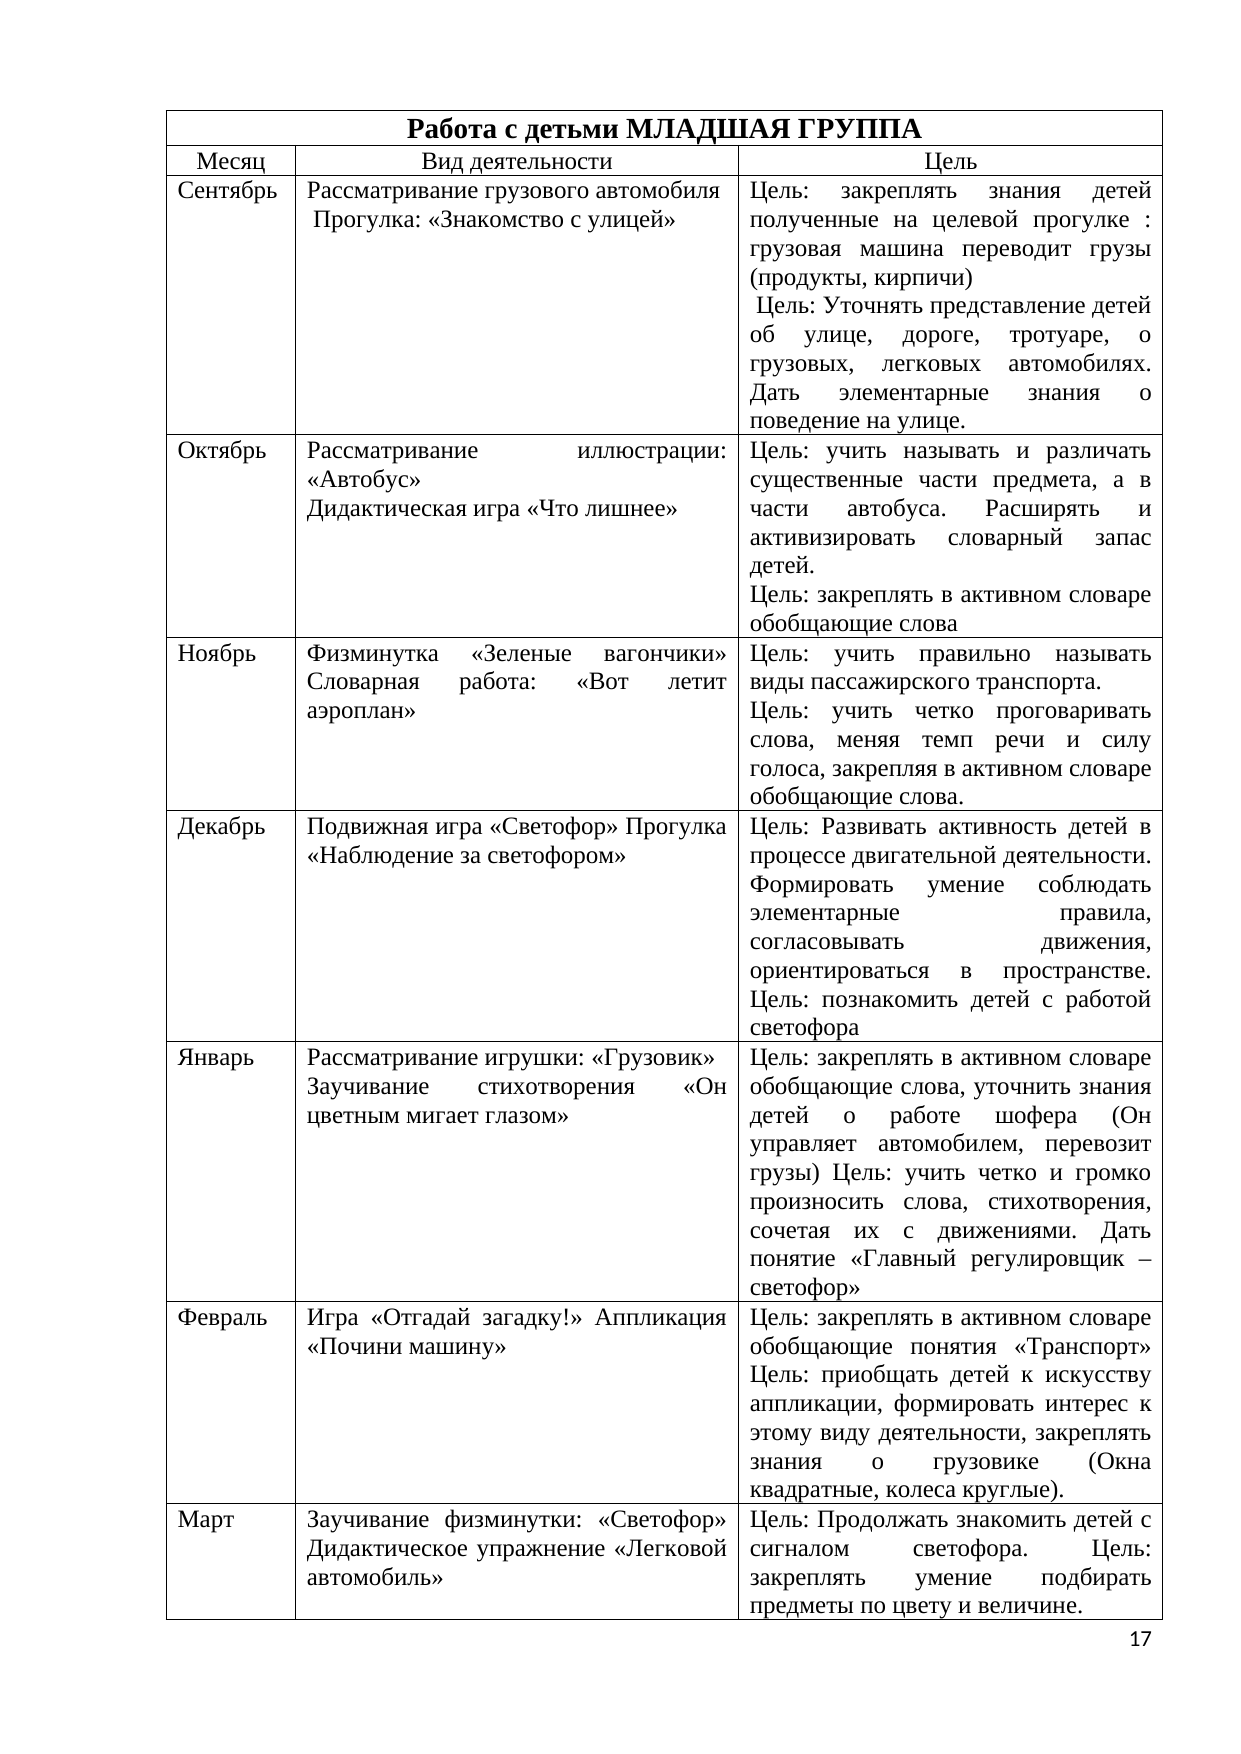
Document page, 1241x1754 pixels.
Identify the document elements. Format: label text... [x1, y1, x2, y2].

table_cell Рассматривание грузового автомобиля Прогулка: «Знакомство с улицей» [296, 176, 738, 434]
table_cell Цель: учить правильно называть виды пассажирского транспорта. Цель: учить четко проговаривать слова, меняя темп речи и силу голоса, закрепляя в активном словаре обобщающие слова. [739, 638, 1162, 810]
table_cell Цель: закреплять в активном словаре обобщающие слова, уточнить знания детей о работе шофера (Он управляет автомобилем, перевозит грузы) Цель: учить четко и громко произносить слова, стихотворения, сочетая их с движениями. Дать понятие «Главный регулировщик – светофор» [739, 1042, 1162, 1301]
table_cell Цель [739, 146, 1162, 174]
table_cell Подвижная игра «Светофор» Прогулка «Наблюдение за светофором» [296, 811, 738, 1041]
table_cell Октябрь [167, 435, 295, 637]
table_cell Цель: Развивать активность детей в процессе двигательной деятельности. Формировать умение соблюдать элементарные правила, согласовывать движения, ориентироваться в пространстве. Цель: познакомить детей с работой светофора [739, 811, 1162, 1041]
table_cell Цель: учить называть и различать существенные части предмета, а в части автобуса. Расширять и активизировать словарный запас детей. Цель: закреплять в активном словаре обобщающие слова [739, 435, 1162, 637]
table_cell Февраль [167, 1302, 295, 1503]
table_cell Рассматривание игрушки: «Грузовик» Заучивание стихотворения «Он цветным мигает глазом» [296, 1042, 738, 1301]
table_cell Вид деятельности [296, 146, 738, 174]
table_cell Ноябрь [167, 638, 295, 810]
table_cell Март [167, 1504, 295, 1619]
table_cell Цель: Продолжать знакомить детей с сигналом светофора. Цель: закреплять умение подбирать предметы по цвету и величине. [739, 1504, 1162, 1619]
table_cell Январь [167, 1042, 295, 1301]
table_cell Игра «Отгадай загадку!» Аппликация «Почини машину» [296, 1302, 738, 1503]
table_cell Заучивание физминутки: «Светофор» Дидактическое упражнение «Легковой автомобиль» [296, 1504, 738, 1619]
table_cell Физминутка «Зеленые вагончики» Словарная работа: «Вот летит аэроплан» [296, 638, 738, 810]
table_cell Цель: закреплять знания детей полученные на целевой прогулке : грузовая машина переводит грузы (продукты, кирпичи) Цель: Уточнять представление детей об улице, дороге, тротуаре, о грузовых, легковых автомобилях. Дать элементарные знания о поведение на улице. [739, 176, 1162, 434]
table_cell Сентябрь [167, 176, 295, 434]
table_cell Месяц [167, 146, 295, 174]
table_cell Декабрь [167, 811, 295, 1041]
table_cell Цель: закреплять в активном словаре обобщающие понятия «Транспорт» Цель: приобщать детей к искусству аппликации, формировать интерес к этому виду деятельности, закреплять знания о грузовике (Окна квадратные, колеса круглые). [739, 1302, 1162, 1503]
table_cell Рассматривание иллюстрации: «Автобус» Дидактическая игра «Что лишнее» [296, 435, 738, 637]
table_header Работа с детьми МЛАДШАЯ ГРУППА [167, 111, 1162, 145]
